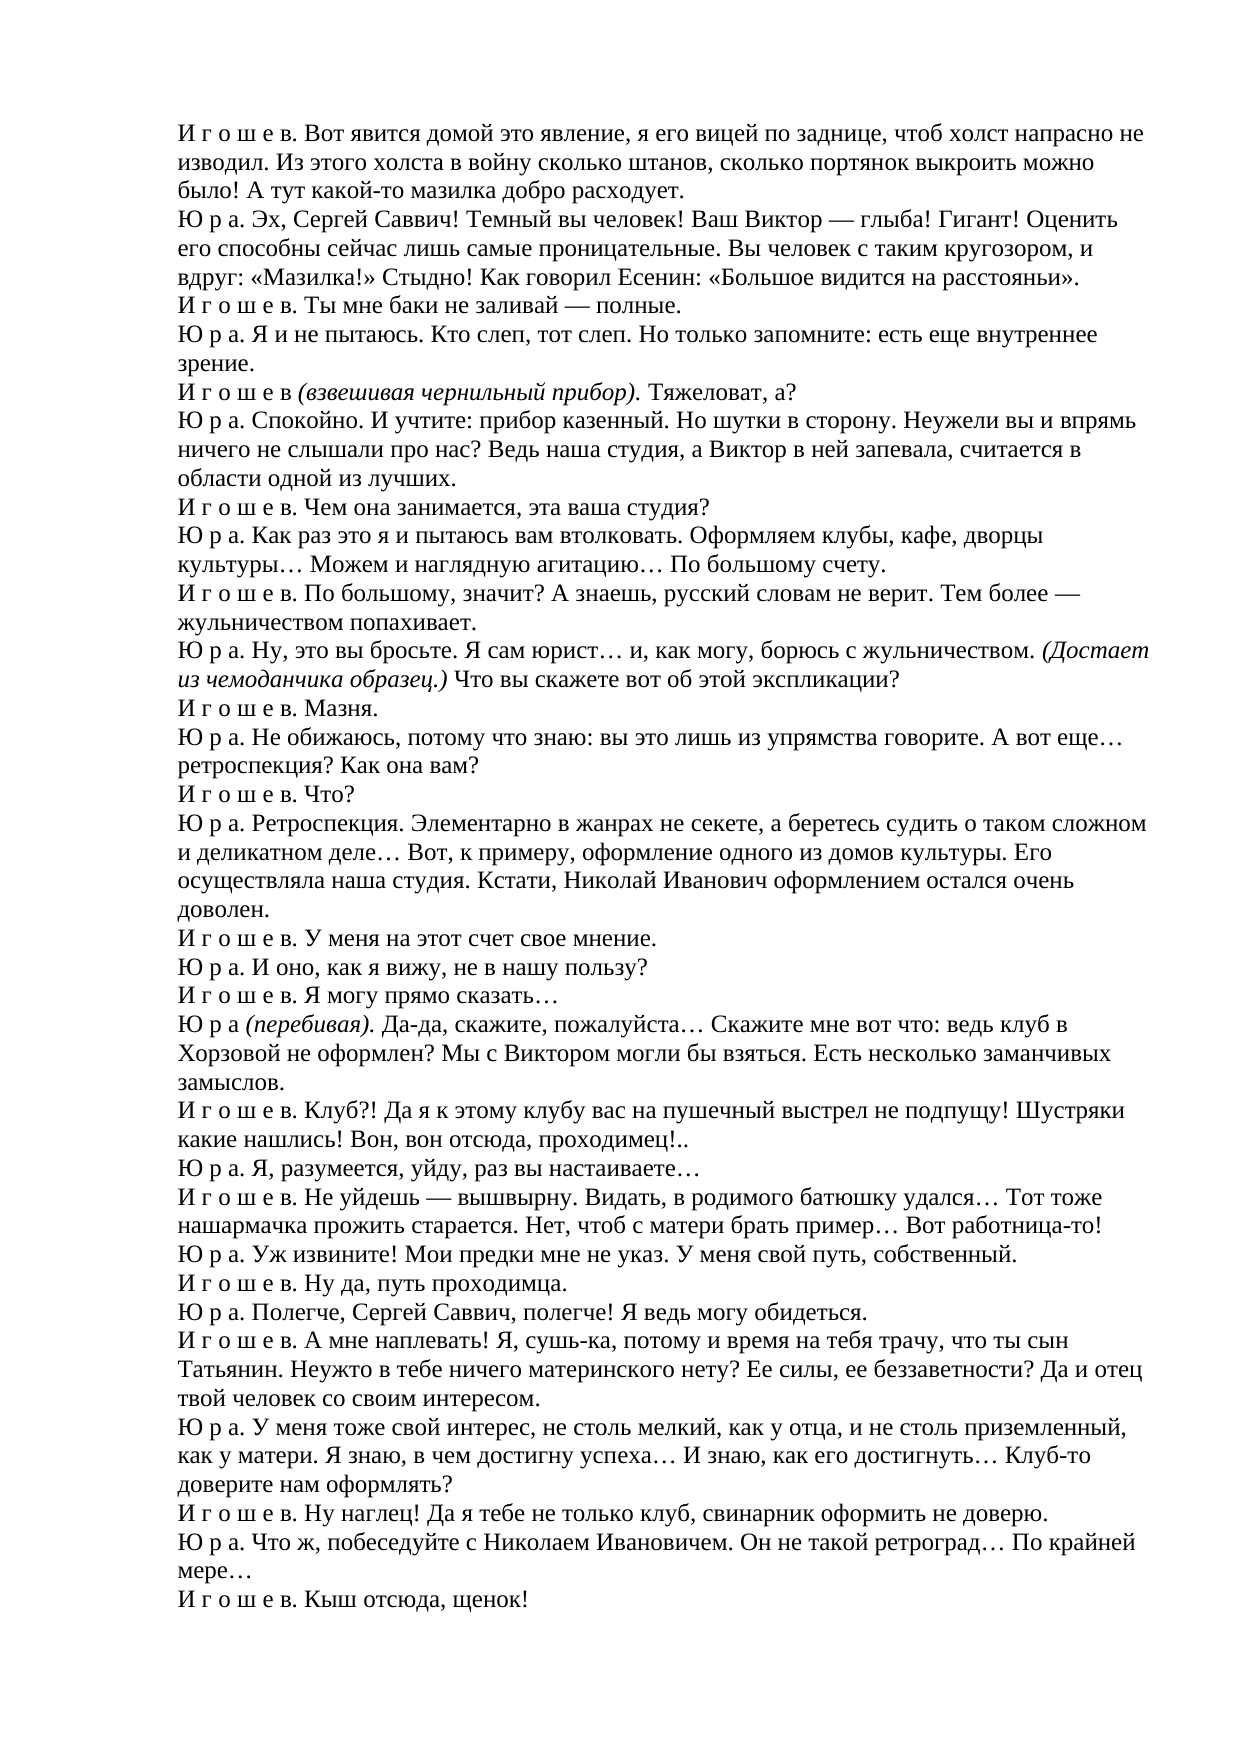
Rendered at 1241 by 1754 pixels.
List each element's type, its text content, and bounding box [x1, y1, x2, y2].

text И г о ш е в. Не уйдешь — вышвырну. Видать, в родимого батюшку удался… Тот тоже нашармачка прожить старается. Нет, чтоб с матери брать пример… Вот работница-то! [177, 1182, 1152, 1239]
text И г о ш е в (взвешивая чернильный прибор). Тяжеловат, а? [177, 377, 1152, 406]
text И г о ш е в. А мне наплевать! Я, сушь-ка, потому и время на тебя трачу, что ты сын Татьянин. Неужто в тебе ничего материнского нету? Ее силы, ее беззаветности? Да и отец твой человек со своим интересом. [177, 1326, 1152, 1412]
text Ю р а. Не обижаюсь, потому что знаю: вы это лишь из упрямства говорите. А вот еще… ретроспекция? Как она вам? [177, 722, 1152, 779]
text И г о ш е в. Ну да, путь проходимца. [177, 1268, 1152, 1297]
text Ю р а. У меня тоже свой интерес, не столь мелкий, как у отца, и не столь приземленный, как у матери. Я знаю, в чем достигну успеха… И знаю, как его достигнуть… Клуб-то доверите нам оформлять? [177, 1412, 1152, 1498]
text И г о ш е в. Что? [177, 779, 1152, 808]
text И г о ш е в. Чем она занимается, эта ваша студия? [177, 492, 1152, 521]
text Ю р а. Эх, Сергей Саввич! Темный вы человек! Ваш Виктор — глыба! Гигант! Оценить его способны сейчас лишь самые проницательные. Вы человек с таким кругозором, и вдруг: «Мазилка!» Стыдно! Как говорил Есенин: «Большое видится на расстояньи». [177, 204, 1152, 291]
text Ю р а. Ну, это вы бросьте. Я сам юрист… и, как могу, борюсь с жульничеством. (Достает из чемоданчика образец.) Что вы скажете вот об этой экспликации? [177, 636, 1152, 693]
text Ю р а. Я и не пытаюсь. Кто слеп, тот слеп. Но только запомните: есть еще внутреннее зрение. [177, 319, 1152, 377]
text И г о ш е в. У меня на этот счет свое мнение. [177, 923, 1152, 952]
text Ю р а. Что ж, побеседуйте с Николаем Ивановичем. Он не такой ретроград… По крайней мере… [177, 1527, 1152, 1584]
text Ю р а. Уж извините! Мои предки мне не указ. У меня свой путь, собственный. [177, 1239, 1152, 1268]
text Ю р а. Ретроспекция. Элементарно в жанрах не секете, а беретесь судить о таком сложном и деликатном деле… Вот, к примеру, оформление одного из домов культуры. Его осуществляла наша студия. Кстати, Николай Иванович оформлением остался очень доволен. [177, 808, 1152, 923]
text И г о ш е в. По большому, значит? А знаешь, русский словам не верит. Тем более — жульничеством попахивает. [177, 578, 1152, 636]
text И г о ш е в. Ну наглец! Да я тебе не только клуб, свинарник оформить не доверю. [177, 1498, 1152, 1527]
text И г о ш е в. Кыш отсюда, щенок! [177, 1584, 1152, 1613]
text И г о ш е в. Клуб?! Да я к этому клубу вас на пушечный выстрел не подпущу! Шустряки какие нашлись! Вон, вон отсюда, проходимец!.. [177, 1096, 1152, 1153]
text Ю р а. И оно, как я вижу, не в нашу пользу? [177, 952, 1152, 981]
text Ю р а. Я, разумеется, уйду, раз вы настаиваете… [177, 1153, 1152, 1182]
text И г о ш е в. Я могу прямо сказать… [177, 981, 1152, 1009]
text И г о ш е в. Вот явится домой это явление, я его вицей по заднице, чтоб холст напрасно не изводил. Из этого холста в войну сколько штанов, сколько портянок выкроить можно было! А тут какой-то мазилка добро расходует. [177, 118, 1152, 204]
text Ю р а (перебивая). Да-да, скажите, пожалуйста… Скажите мне вот что: ведь клуб в Хорзовой не оформлен? Мы с Виктором могли бы взяться. Есть несколько заманчивых замыслов. [177, 1009, 1152, 1096]
text Ю р а. Спокойно. И учтите: прибор казенный. Но шутки в сторону. Неужели вы и впрямь ничего не слышали про нас? Ведь наша студия, а Виктор в ней запевала, считается в области одной из лучших. [177, 406, 1152, 492]
text И г о ш е в. Мазня. [177, 693, 1152, 722]
text Ю р а. Как раз это я и пытаюсь вам втолковать. Оформляем клубы, кафе, дворцы культуры… Можем и наглядную агитацию… По большому счету. [177, 521, 1152, 578]
text Ю р а. Полегче, Сергей Саввич, полегче! Я ведь могу обидеться. [177, 1297, 1152, 1326]
text И г о ш е в. Ты мне баки не заливай — полные. [177, 291, 1152, 319]
